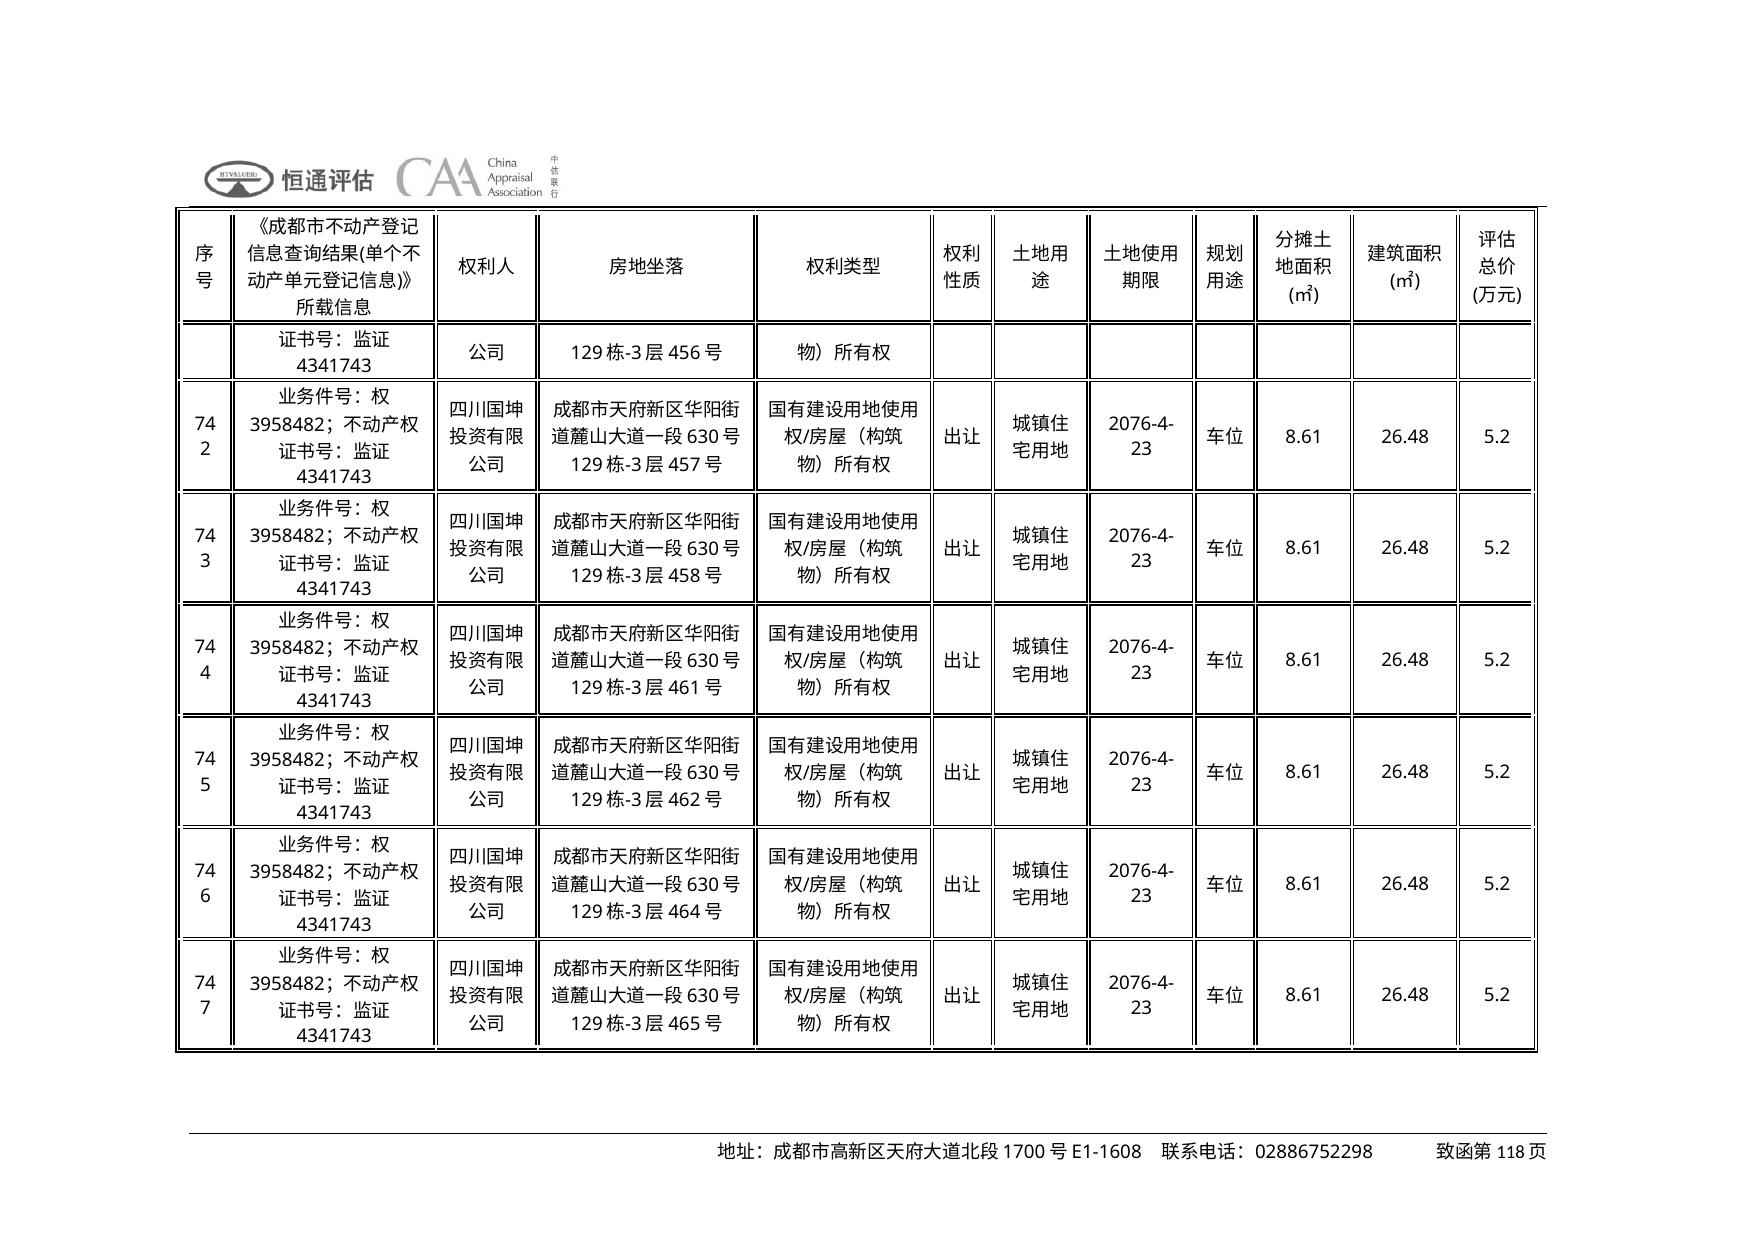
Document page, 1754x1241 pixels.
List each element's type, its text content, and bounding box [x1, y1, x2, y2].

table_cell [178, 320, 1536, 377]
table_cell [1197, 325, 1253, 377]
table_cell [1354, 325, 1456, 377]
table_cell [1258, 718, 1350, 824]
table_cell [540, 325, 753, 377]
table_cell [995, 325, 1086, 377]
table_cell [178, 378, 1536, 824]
table_header 权利性质 [932, 208, 993, 320]
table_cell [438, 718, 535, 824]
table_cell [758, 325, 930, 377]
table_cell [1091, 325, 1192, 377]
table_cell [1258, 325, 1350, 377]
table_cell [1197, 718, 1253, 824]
table_header 房地坐落 [538, 211, 755, 320]
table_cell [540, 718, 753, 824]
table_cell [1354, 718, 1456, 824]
table_header 分摊土地面积(㎡) [1256, 208, 1352, 320]
table_header 规划用途 [1194, 208, 1256, 320]
table_header 建筑面积(㎡) [1352, 208, 1458, 320]
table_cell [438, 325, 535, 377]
table_header 《成都市不动产登记信息查询结果(单个不动产单元登记信息)》所载信息 [232, 208, 436, 320]
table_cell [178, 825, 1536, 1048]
table_header 权利人 [436, 208, 538, 320]
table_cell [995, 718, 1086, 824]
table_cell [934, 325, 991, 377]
table_header 土地用途 [993, 211, 1088, 320]
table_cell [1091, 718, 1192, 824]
table_header 评估总价(万元) [1458, 211, 1534, 320]
table_header 权利类型 [755, 208, 932, 320]
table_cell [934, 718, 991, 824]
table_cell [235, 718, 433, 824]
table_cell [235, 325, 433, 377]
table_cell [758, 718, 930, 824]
table_header 序号 [180, 211, 232, 320]
table_header 土地使用期限 [1088, 208, 1194, 320]
